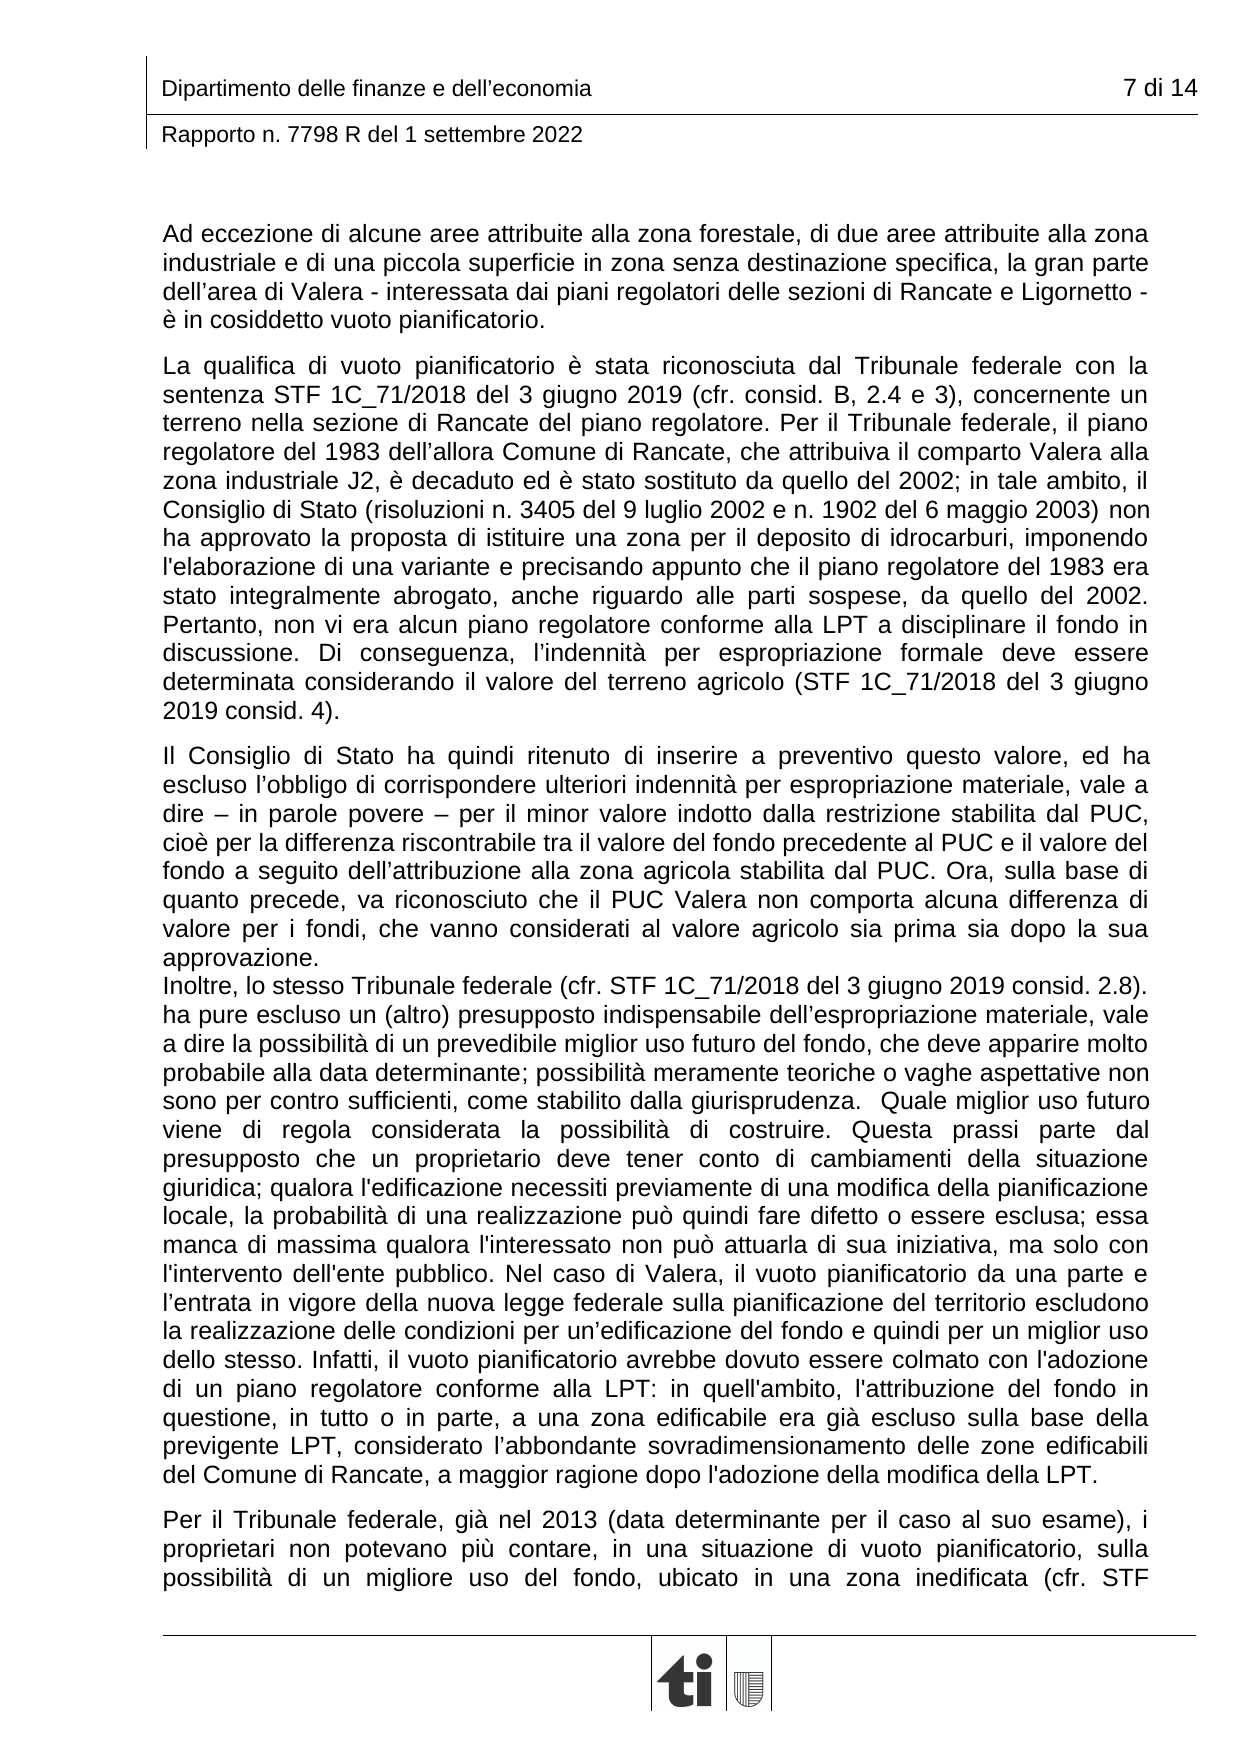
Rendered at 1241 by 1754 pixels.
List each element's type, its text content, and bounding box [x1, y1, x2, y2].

text La qualifica di vuoto pianificatorio è stata riconosciuta dal Tribunale federale con la sentenza STF 1C_71/2018 del 3 giugno 2019 (cfr. consid. B, 2.4 e 3), concernente un terreno nella sezione di Rancate del piano regolatore. Per il Tribunale federale, il piano regolatore del 1983 dell’allora Comune di Rancate, che attribuiva il comparto Valera alla zona industriale J2, è decaduto ed è stato sostituto da quello del 2002; in tale ambito, il Consiglio di Stato (risoluzioni n. 3405 del 9 luglio 2002 e n. 1902 del 6 maggio 2003) non ha approvato la proposta di istituire una zona per il deposito di idrocarburi, imponendo l'elaborazione di una variante e precisando appunto che il piano regolatore del 1983 era stato integralmente abrogato, anche riguardo alle parti sospese, da quello del 2002. Pertanto, non vi era alcun piano regolatore conforme alla LPT a disciplinare il fondo in discussione. Di conseguenza, l’indennità per espropriazione formale deve essere determinata considerando il valore del terreno agricolo (STF 1C_71/2018 del 3 giugno 2019 consid. 4). [162, 351, 1151, 725]
picture [728, 1636, 770, 1707]
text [162, 1506, 1151, 1592]
text Inoltre, lo stesso Tribunale federale (cfr. STF 1C_71/2018 del 3 giugno 2019 consid. 2.8). ha pure escluso un (altro) presupposto indispensabile dell’espropriazione materiale, vale a dire la possibilità di un prevedibile miglior uso futuro del fondo, che deve apparire molto probabile alla data determinante; possibilità meramente teoriche o vaghe aspettative non sono per contro sufficienti, come stabilito dalla giurisprudenza. Quale miglior uso futuro viene di regola considerata la possibilità di costruire. Questa prassi parte dal presupposto che un proprietario deve tener conto di cambiamenti della situazione giuridica; qualora l'edificazione necessiti previamente di una modifica della pianificazione locale, la probabilità di una realizzazione può quindi fare difetto o essere esclusa; essa manca di massima qualora l'interessato non può attuarla di sua iniziativa, ma solo con l'intervento dell'ente pubblico. Nel caso di Valera, il vuoto pianificatorio da una parte e l’entrata in vigore della nuova legge federale sulla pianificazione del territorio escludono la realizzazione delle condizioni per un’edificazione del fondo e quindi per un miglior uso dello stesso. Infatti, il vuoto pianificatorio avrebbe dovuto essere colmato con l'adozione di un piano regolatore conforme alla LPT: in quell'ambito, l'attribuzione del fondo in questione, in tutto o in parte, a una zona edificabile era già escluso sulla base della previgente LPT, considerato l’abbondante sovradimensionamento delle zone edificabili del Comune di Rancate, a maggior ragione dopo l'adozione della modifica della LPT. [162, 971, 1151, 1489]
text Ad eccezione di alcune aree attribuite alla zona forestale, di due aree attribuite alla zona industriale e di una piccola superficie in zona senza destinazione specifica, la gran parte dell’area di Valera - interessata dai piani regolatori delle sezioni di Rancate e Ligornetto - è in cosiddetto vuoto pianificatorio. [162, 219, 1151, 334]
picture [655, 1636, 725, 1707]
text Il Consiglio di Stato ha quindi ritenuto di inserire a preventivo questo valore, ed ha escluso l’obbligo di corrispondere ulteriori indennità per espropriazione materiale, vale a dire – in parole povere – per il minor valore indotto dalla restrizione stabilita dal PUC, cioè per la differenza riscontrabile tra il valore del fondo precedente al PUC e il valore del fondo a seguito dell’attribuzione alla zona agricola stabilita dal PUC. Ora, sulla base di quanto precede, va riconosciuto che il PUC Valera non comporta alcuna differenza di valore per i fondi, che vanno considerati al valore agricolo sia prima sia dopo la sua approvazione. [162, 741, 1151, 971]
